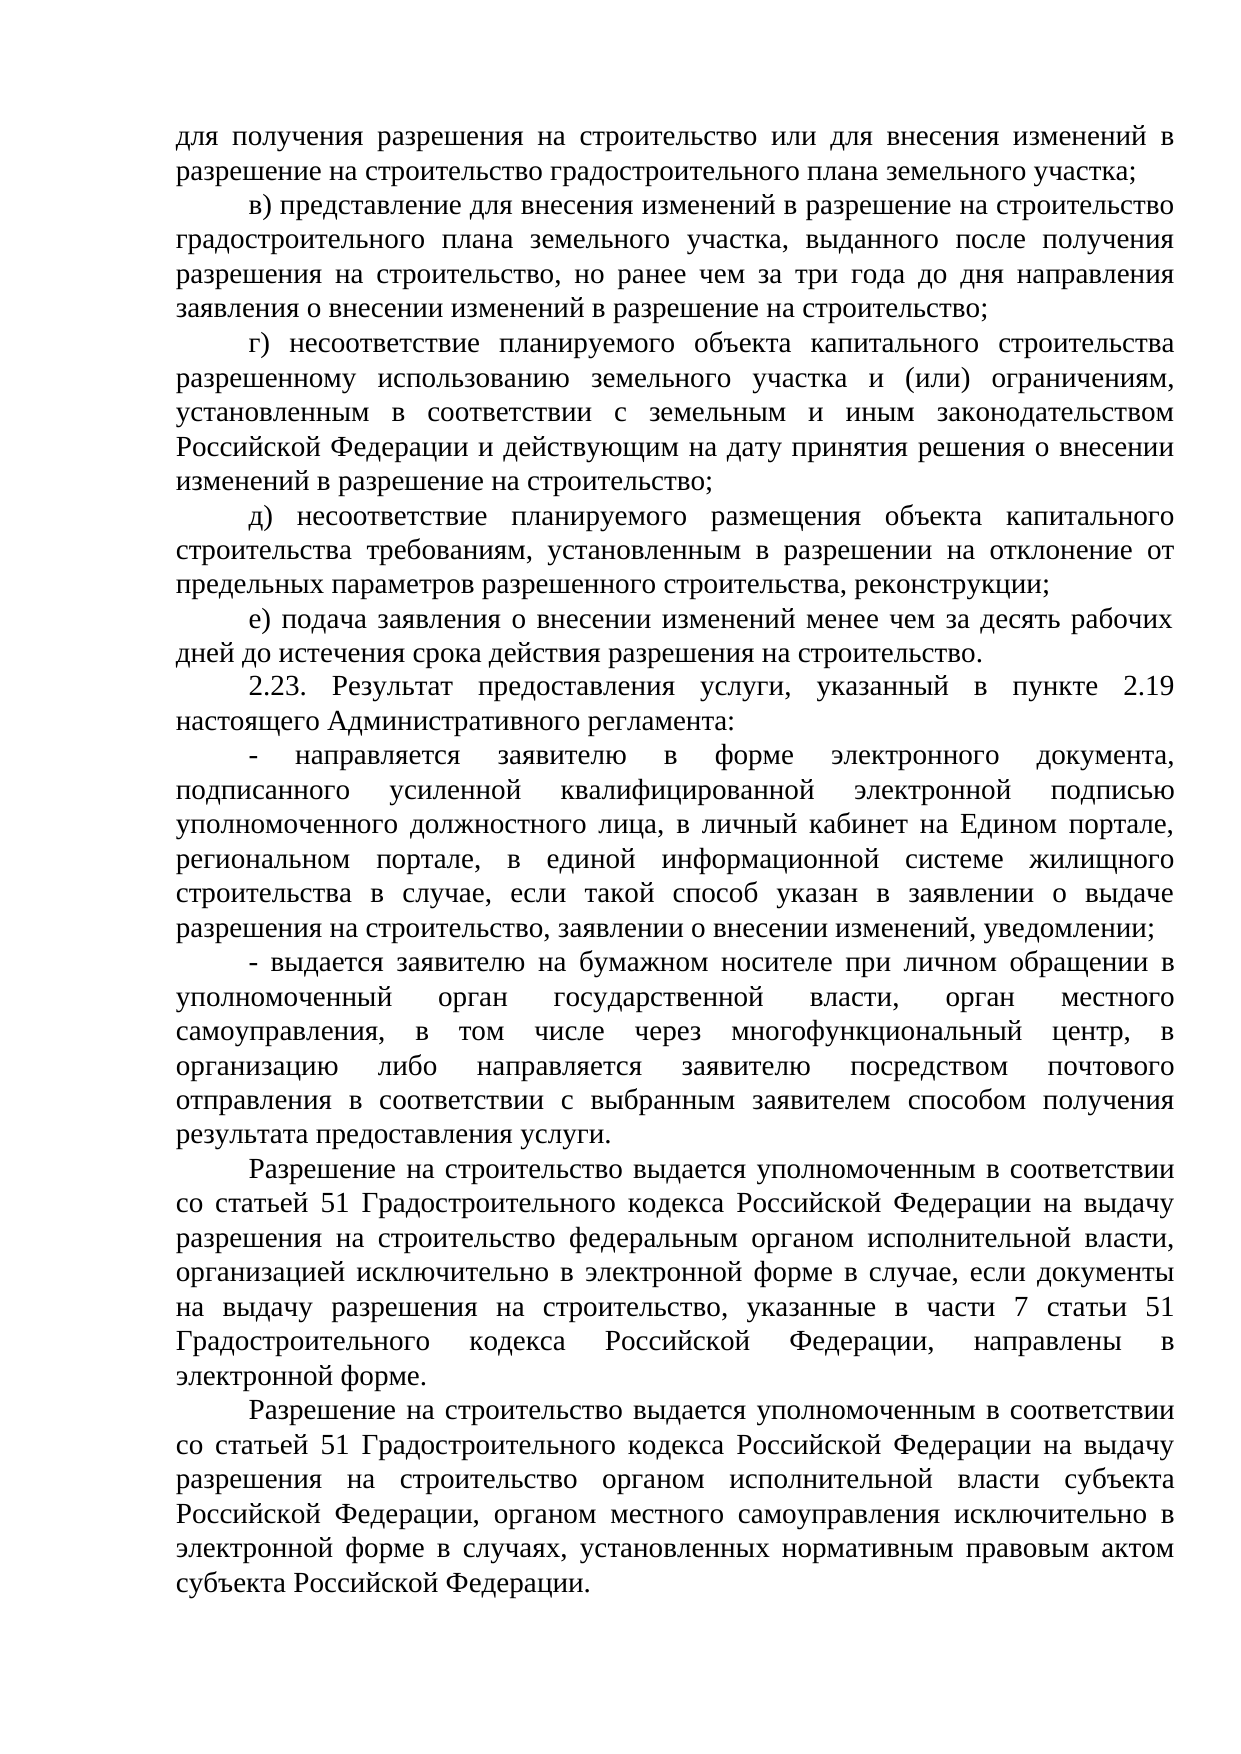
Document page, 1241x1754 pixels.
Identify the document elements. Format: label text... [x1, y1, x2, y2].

text Разрешение на строительство выдается уполномоченным в соответствии со статьей 51 Градостроительного кодекса Российской Федерации на выдачу разрешения на строительство органом исполнительной власти субъекта Российской Федерации, органом местного самоуправления исключительно в электронной форме в случаях, установленных нормативным правовым актом субъекта Российской Федерации. [176, 1392, 1175, 1598]
text г) несоответствие планируемого объекта капитального строительства разрешенному использованию земельного участка и (или) ограничениям, установленным в соответствии с земельным и иным законодательством Российской Федерации и действующим на дату принятия решения о внесении изменений в разрешение на строительство; [176, 325, 1175, 497]
text е) подача заявления о внесении изменений менее чем за десять рабочих дней до истечения срока действия разрешения на строительство. [176, 601, 1174, 668]
text 2.23. Результат предоставления услуги, указанный в пункте 2.19 настоящего Административного регламента: [176, 668, 1175, 736]
text в) представление для внесения изменений в разрешение на строительство градостроительного плана земельного участка, выданного после получения разрешения на строительство, но ранее чем за три года до дня направления заявления о внесении изменений в разрешение на строительство; [176, 187, 1175, 324]
text - выдается заявителю на бумажном носителе при личном обращении в уполномоченный орган государственной власти, орган местного самоуправления, в том числе через многофункциональный центр, в организацию либо направляется заявителю посредством почтового отправления в соответствии с выбранным заявителем способом получения результата предоставления услуги. [176, 944, 1175, 1150]
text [176, 118, 1175, 186]
text Разрешение на строительство выдается уполномоченным в соответствии со статьей 51 Градостроительного кодекса Российской Федерации на выдачу разрешения на строительство федеральным органом исполнительной власти, организацией исключительно в электронной форме в случае, если документы на выдачу разрешения на строительство, указанные в части 7 статьи 51 Градостроительного кодекса Российской Федерации, направлены в электронной форме. [176, 1151, 1175, 1392]
text д) несоответствие планируемого размещения объекта капитального строительства требованиям, установленным в разрешении на отклонение от предельных параметров разрешенного строительства, реконструкции; [176, 498, 1175, 600]
text - направляется заявителю в форме электронного документа, подписанного усиленной квалифицированной электронной подписью уполномоченного должностного лица, в личный кабинет на Едином портале, региональном портале, в единой информационной системе жилищного строительства в случае, если такой способ указан в заявлении о выдаче разрешения на строительство, заявлении о внесении изменений, уведомлении; [176, 737, 1175, 943]
